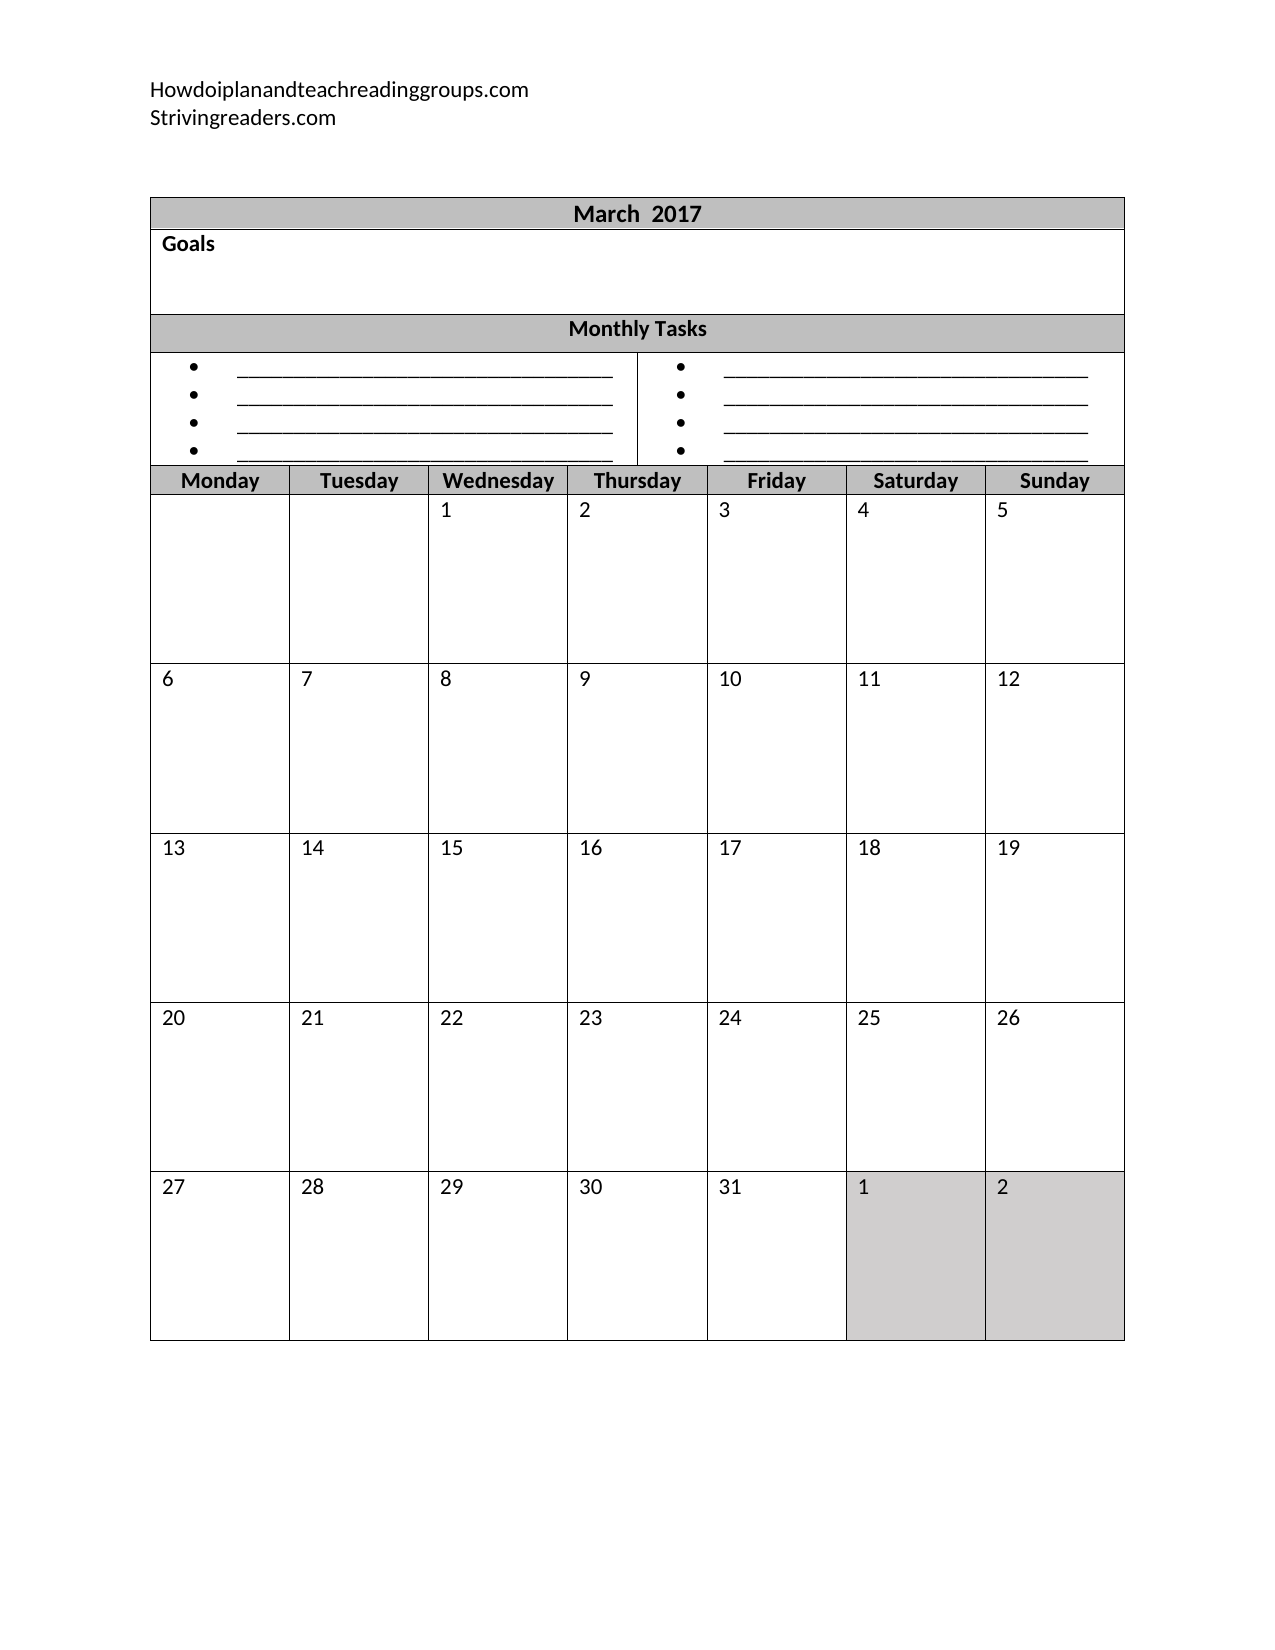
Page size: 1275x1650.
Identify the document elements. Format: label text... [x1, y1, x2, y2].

table_cell 1 [847, 1172, 985, 1340]
table_cell 2 [568, 495, 707, 663]
table_cell Monday [151, 466, 289, 494]
table_cell 11 [847, 664, 985, 832]
table_cell _________________________________ _________________________________ _________________________________ _________________________________ [151, 353, 637, 465]
table_cell 19 [986, 834, 1124, 1002]
table_cell 2 [986, 1172, 1124, 1340]
table_cell 24 [708, 1003, 846, 1171]
table_cell Friday [708, 466, 846, 494]
table_cell [151, 495, 289, 663]
table_cell 18 [847, 834, 985, 1002]
table_cell 7 [290, 664, 428, 832]
table_cell 26 [986, 1003, 1124, 1171]
table_cell 1 [429, 495, 567, 663]
table_cell 22 [429, 1003, 567, 1171]
table_cell 6 [151, 664, 289, 832]
table_cell 30 [568, 1172, 707, 1340]
table_cell Tuesday [290, 466, 428, 494]
table_cell Thursday [568, 466, 707, 494]
table_cell 12 [986, 664, 1124, 832]
table_cell 3 [708, 495, 846, 663]
table_cell Monthly Tasks [151, 315, 1124, 352]
table_cell 9 [568, 664, 707, 832]
table_cell 5 [986, 495, 1124, 663]
table_cell 14 [290, 834, 428, 1002]
table_cell 27 [151, 1172, 289, 1340]
table_cell 17 [708, 834, 846, 1002]
table_cell 21 [290, 1003, 428, 1171]
table_cell 23 [568, 1003, 707, 1171]
table_header March 2017 [151, 198, 1124, 228]
table_cell 4 [847, 495, 985, 663]
table_cell [290, 495, 428, 663]
table_cell 8 [429, 664, 567, 832]
table_cell 16 [568, 834, 707, 1002]
table_cell Goals [151, 230, 1124, 313]
table_cell Sunday [986, 466, 1124, 494]
table_cell 13 [151, 834, 289, 1002]
table_cell Wednesday [429, 466, 567, 494]
table_cell 20 [151, 1003, 289, 1171]
table_cell 29 [429, 1172, 567, 1340]
table_cell 25 [847, 1003, 985, 1171]
table_cell Saturday [847, 466, 985, 494]
table_cell 28 [290, 1172, 428, 1340]
table_cell 15 [429, 834, 567, 1002]
table_cell 31 [708, 1172, 846, 1340]
table_cell ________________________________ ________________________________ ________________________________ ________________________________ [638, 353, 1124, 465]
table_cell 10 [708, 664, 846, 832]
